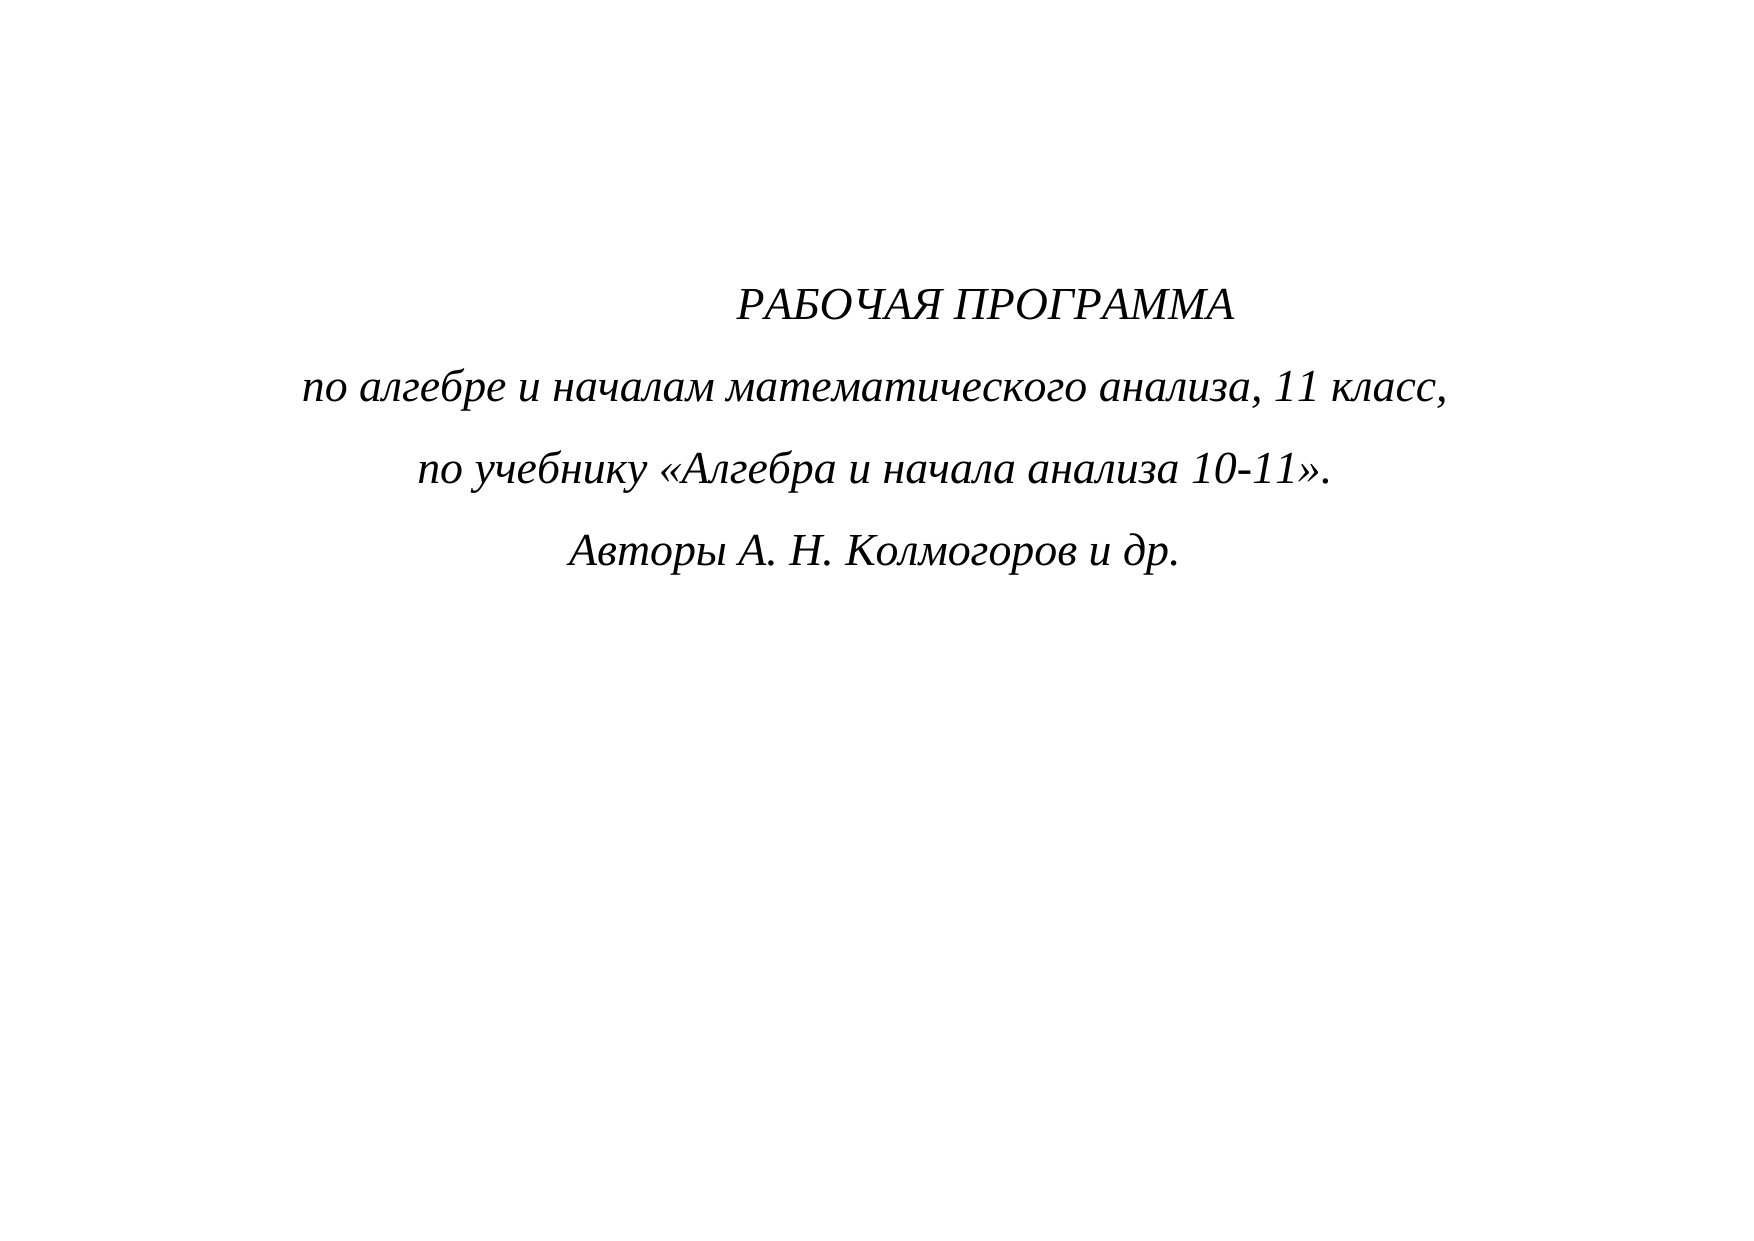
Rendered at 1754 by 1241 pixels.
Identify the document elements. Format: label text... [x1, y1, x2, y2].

text по учебнику «Алгебра и начала анализа 10-11». [118, 440, 1636, 493]
text РАБОЧАЯ ПРОГРАММА [266, 277, 1636, 329]
text Авторы А. Н. Колмогоров и др. [118, 522, 1636, 575]
text по алгебре и началам математического анализа, 11 класс, [118, 358, 1636, 411]
